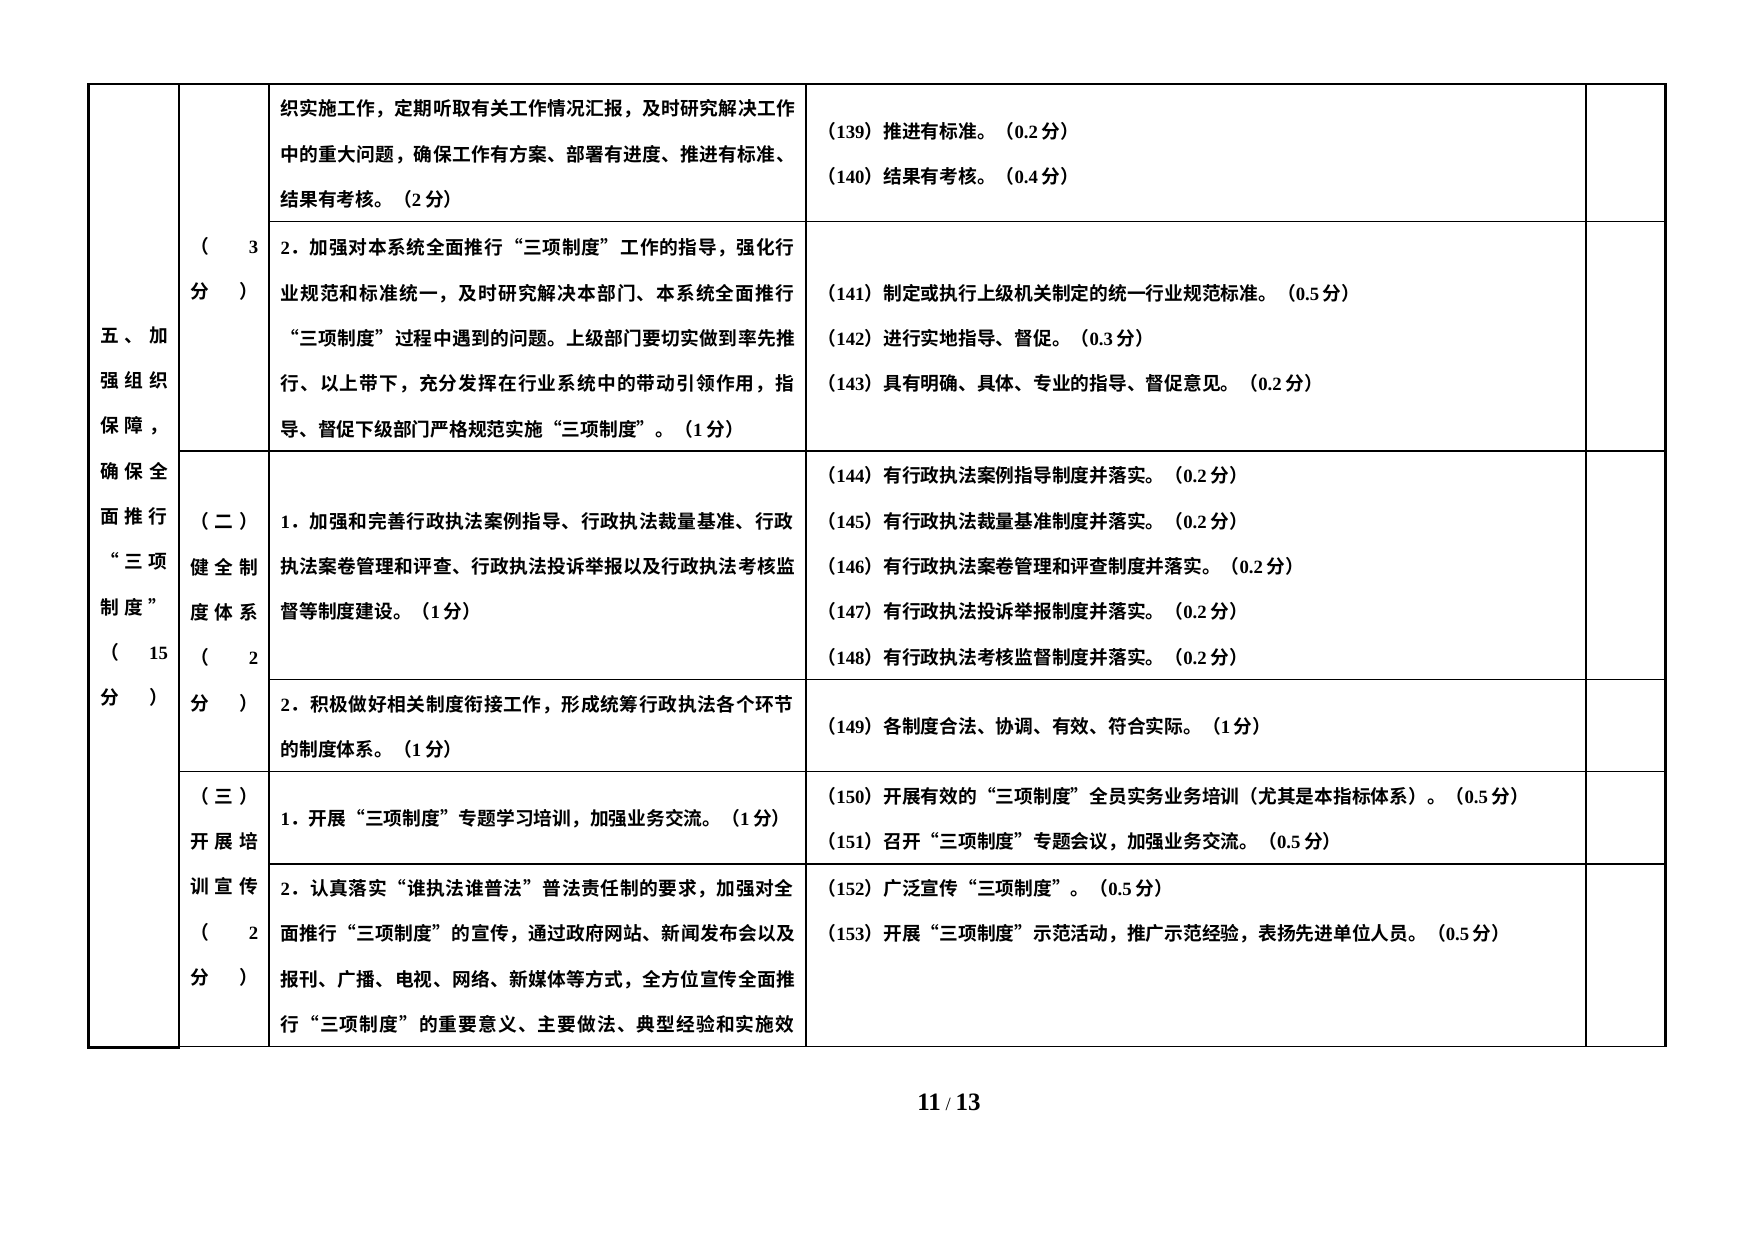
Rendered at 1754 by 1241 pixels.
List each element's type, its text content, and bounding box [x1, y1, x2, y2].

table_cell [1587, 452, 1664, 678]
table_cell （三）开展培训宣传 （2分） [180, 772, 268, 1046]
table_cell [1587, 222, 1664, 450]
table_cell （一）加强组织领导 （3分） [180, 85, 268, 450]
table_cell [1587, 772, 1664, 863]
table_cell [1587, 85, 1664, 221]
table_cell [90, 85, 178, 1046]
table_cell （150）开展有效的“三项制度”全员实务业务培训（尤其是本指标体系）。（0.5分） （151）召开“三项制度”专题会议，加强业务交流。（0.5分） [807, 772, 1585, 863]
table_cell [1587, 680, 1664, 771]
table_cell （141）制定或执行上级机关制定的统一行业规范标准。（0.5分） （142）进行实地指导、督促。（0.3分） （143）具有明确、具体、专业的指导、督促意见。（0.2分） [807, 222, 1585, 450]
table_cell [270, 865, 805, 1046]
table_cell （149）各制度合法、协调、有效、符合实际。（1分） [807, 680, 1585, 771]
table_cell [807, 85, 1585, 221]
table_cell 1．加强和完善行政执法案例指导、行政执法裁量基准、行政执法案卷管理和评查、行政执法投诉举报以及行政执法考核监督等制度建设。（1分） [270, 452, 805, 678]
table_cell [807, 865, 1585, 1046]
table_cell 2．加强对本系统全面推行“三项制度”工作的指导，强化行业规范和标准统一，及时研究解决本部门、本系统全面推行“三项制度”过程中遇到的问题。上级部门要切实做到率先推行、以上带下，充分发挥在行业系统中的带动引领作用，指导、督促下级部门严格规范实施“三项制度”。（1分） [270, 222, 805, 450]
table_cell [1587, 865, 1664, 1046]
table_cell 1．开展“三项制度”专题学习培训，加强业务交流。（1分） [270, 772, 805, 863]
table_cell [270, 85, 805, 221]
table_cell 2．积极做好相关制度衔接工作，形成统筹行政执法各个环节的制度体系。（1分） [270, 680, 805, 771]
table_cell （144）有行政执法案例指导制度并落实。（0.2分） （145）有行政执法裁量基准制度并落实。（0.2分） （146）有行政执法案卷管理和评查制度并落实。（0.2分） （147）有行政执法投诉举报制度并落实。（0.2分） （148）有行政执法考核监督制度并落实。（0.2分） [807, 452, 1585, 678]
table_cell （二）健全制度体系 （2分） [180, 452, 268, 771]
